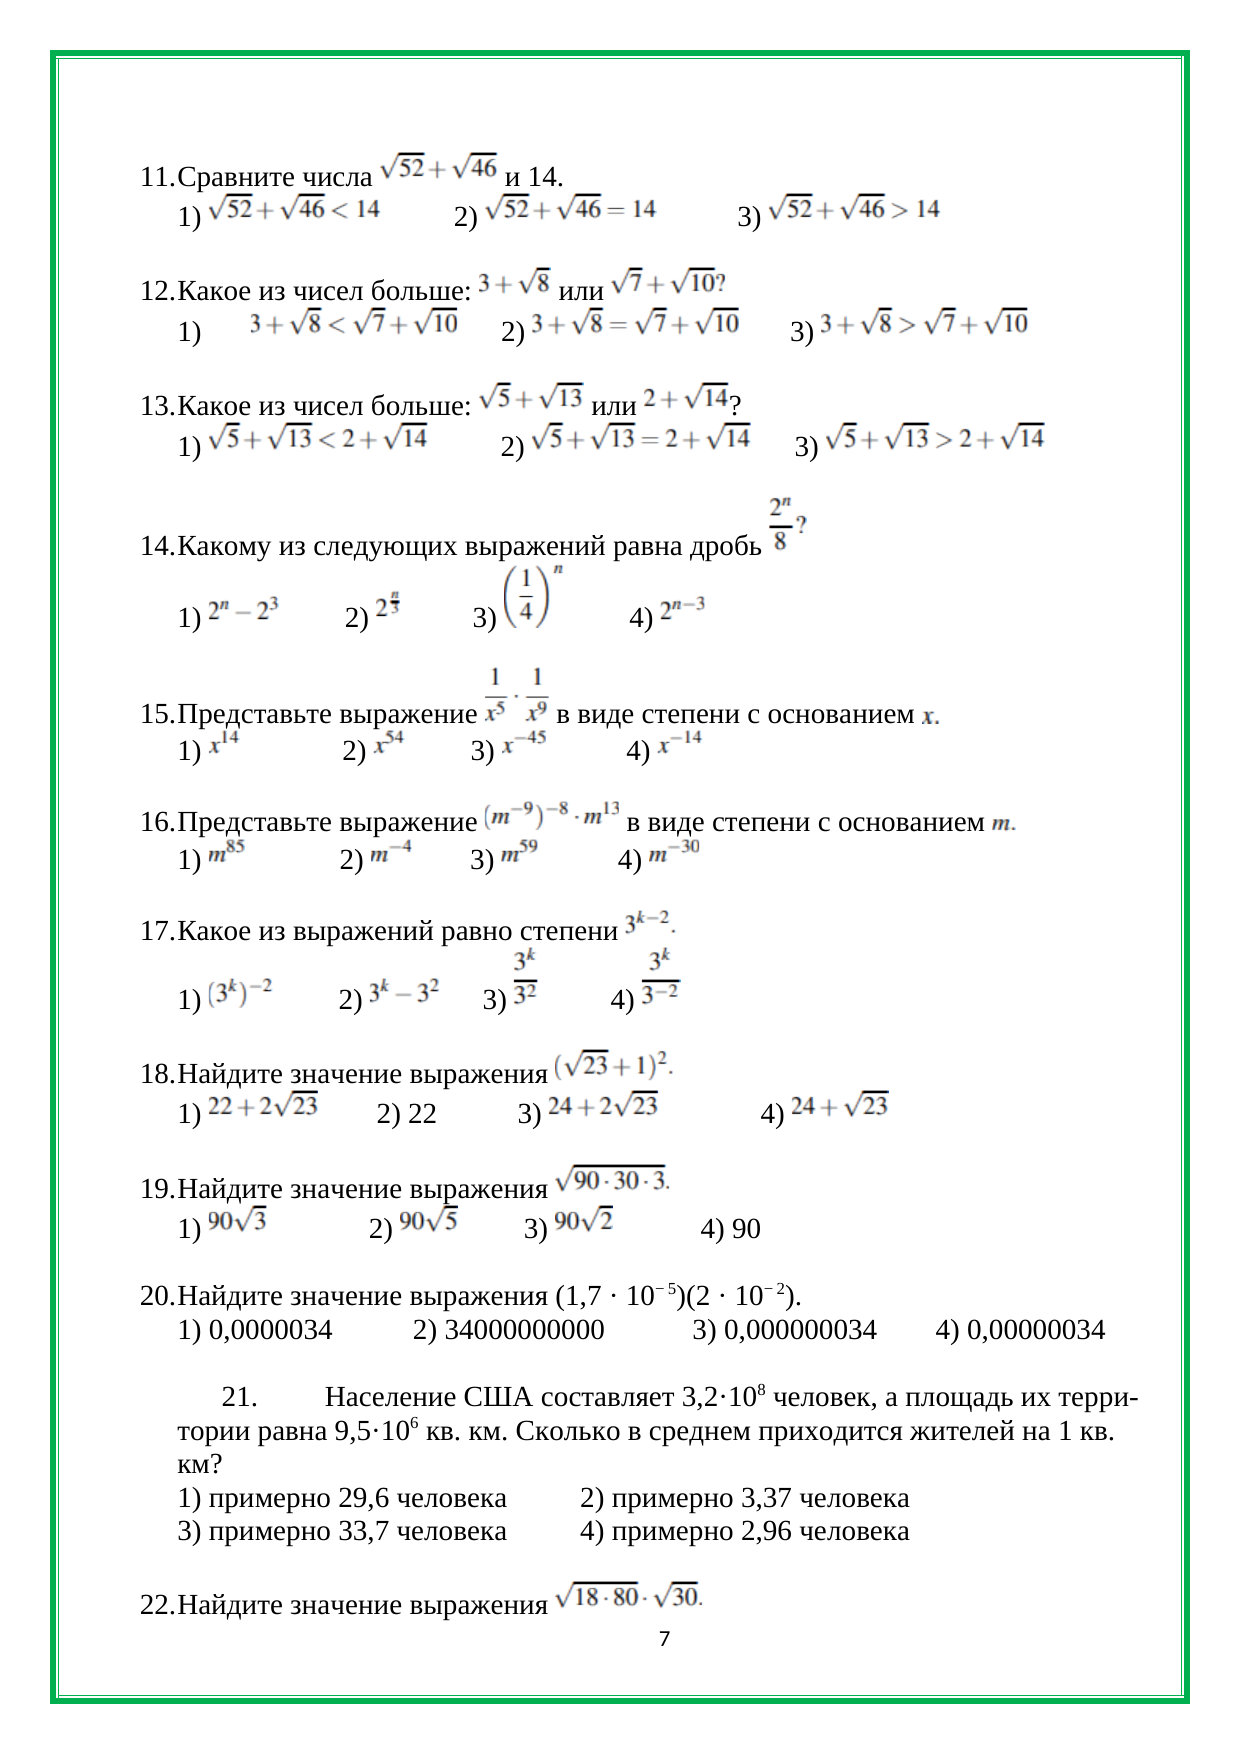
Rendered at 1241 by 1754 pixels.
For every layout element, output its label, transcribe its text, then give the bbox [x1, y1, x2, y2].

picture [992, 813, 1016, 832]
picture [513, 946, 538, 1010]
picture [641, 946, 681, 1010]
picture [373, 729, 405, 761]
picture [532, 307, 739, 342]
picture [555, 1580, 703, 1615]
list Какому из следующих выражений равна дробь [139, 496, 1152, 562]
picture [531, 421, 751, 457]
text 1) 2) 3) 4) [177, 729, 1152, 767]
picture [208, 421, 428, 457]
picture [371, 838, 412, 870]
picture [791, 1089, 889, 1124]
picture [369, 977, 439, 1010]
picture [555, 1163, 670, 1199]
picture [208, 1204, 267, 1239]
picture [555, 1048, 673, 1084]
text 1) 2) 3) 4) [177, 947, 1152, 1015]
list Какое из чисел больше: или [139, 266, 1152, 307]
text 1) 0,0000034 2) 34000000000 3) 0,000000034 4) 0,00000034 [177, 1312, 1152, 1346]
picture [922, 710, 940, 724]
picture [555, 1204, 613, 1239]
list Представьте выражение в виде степени с основанием [139, 667, 1152, 729]
text 1) примерно 29,6 человека 2) примерно 3,37 человека 3) примерно 33,7 человека 4) примерно 2,96 человека [177, 1480, 1152, 1547]
picture [208, 977, 273, 1010]
text 1) 2) 3) 4) 90 [177, 1204, 1152, 1245]
picture [208, 192, 381, 227]
picture [769, 496, 807, 556]
picture [208, 729, 240, 761]
list Найдите значение выражения (1,7 · 10− 5)(2 · 10− 2). [139, 1278, 1152, 1312]
picture [660, 596, 705, 628]
list Какое из чисел больше: или ? [139, 381, 1152, 422]
picture [548, 1089, 659, 1124]
picture [479, 266, 551, 301]
picture [625, 909, 676, 941]
list Какое из выражений равно степени [139, 909, 1152, 947]
picture [208, 1089, 318, 1124]
picture [504, 561, 564, 628]
picture [208, 596, 279, 628]
picture [484, 667, 549, 724]
picture [485, 192, 657, 227]
list Население США составляет 3,2·108 человек, а площадь их территории равна 9,5·106 кв. км. Сколько в среднем приходится жителей на 1 кв. км? [177, 1379, 1152, 1480]
picture [768, 192, 941, 227]
picture [821, 307, 1028, 342]
picture [644, 381, 729, 416]
picture [826, 421, 1045, 457]
picture [380, 151, 498, 186]
text 1) 2) 3) 4) [177, 838, 1152, 876]
list Найдите значение выражения [139, 1580, 1152, 1621]
picture [479, 381, 584, 416]
list Найдите значение выражения [139, 1164, 1152, 1204]
picture [657, 729, 703, 761]
list Сравните числа и 14. [139, 152, 1152, 192]
picture [400, 1204, 458, 1239]
list Найдите значение выражения [139, 1049, 1152, 1089]
picture [502, 729, 546, 761]
picture [501, 838, 538, 870]
text 1) 2) 3) 4) [177, 562, 1152, 633]
picture [376, 589, 400, 628]
picture [208, 838, 245, 870]
picture [611, 266, 726, 301]
picture [484, 800, 619, 832]
list Представьте выражение в виде степени с основанием [139, 801, 1152, 838]
picture [649, 838, 700, 870]
picture [250, 307, 458, 342]
